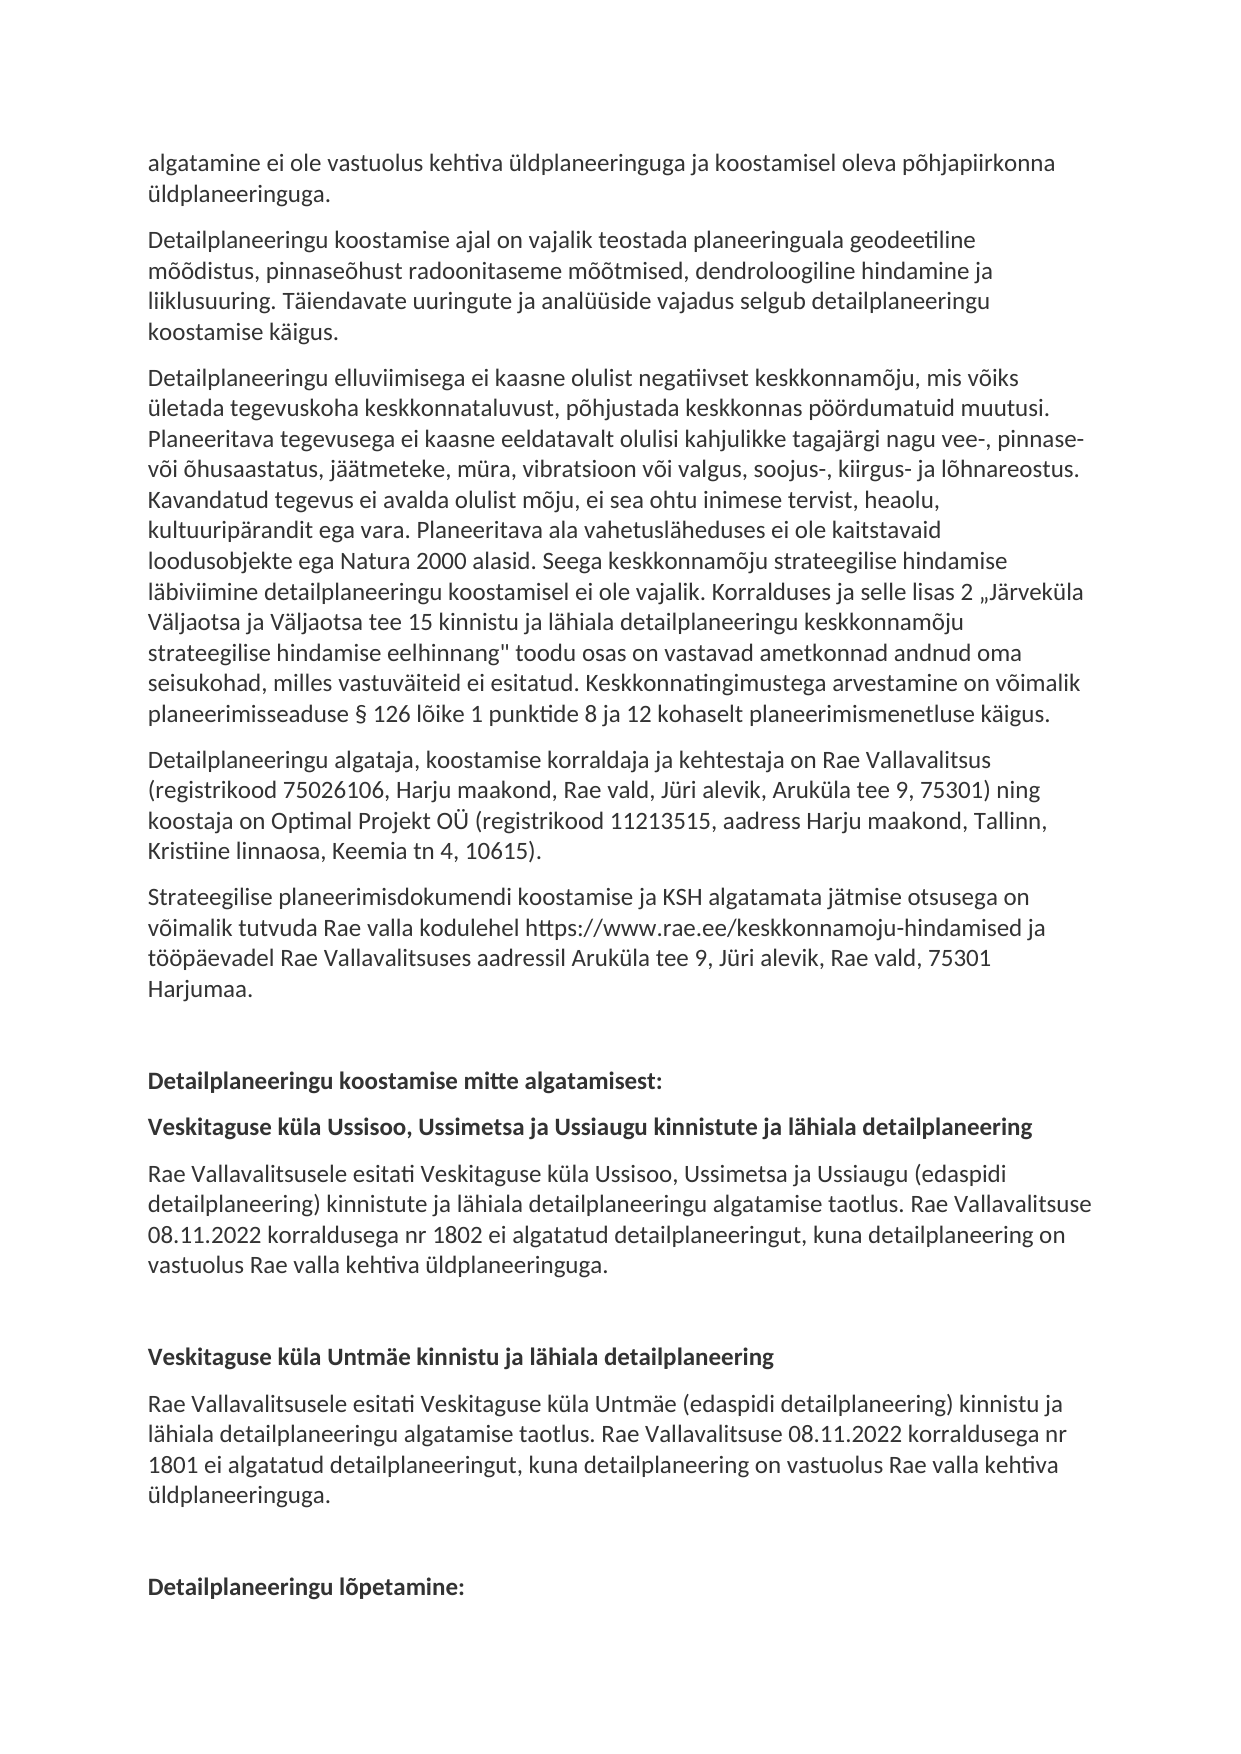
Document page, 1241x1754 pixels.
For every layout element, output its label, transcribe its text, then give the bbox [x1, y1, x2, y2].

text Strateegilise planeerimisdokumendi koostamise ja KSH algatamata jätmise otsusega on võimalik tutvuda Rae valla kodulehel https://www.rae.ee/keskkonnamoju-hindamised ja tööpäevadel Rae Vallavalitsuses aadressil Aruküla tee 9, Jüri alevik, Rae vald, 75301 Harjumaa. [148, 882, 1093, 1004]
text Detailplaneeringu algataja, koostamise korraldaja ja kehtestaja on Rae Vallavalitsus (registrikood 75026106, Harju maakond, Rae vald, Jüri alevik, Aruküla tee 9, 75301) ning koostaja on Optimal Projekt OÜ (registrikood 11213515, aadress Harju maakond, Tallinn, Kristiine linnaosa, Keemia tn 4, 10615). [148, 744, 1093, 866]
text Veskitaguse küla Ussisoo, Ussimetsa ja Ussiaugu kinnistute ja lähiala detailplaneering [148, 1112, 1093, 1142]
text Detailplaneeringu koostamise ajal on vajalik teostada planeeringuala geodeetiline mõõdistus, pinnaseõhust radoonitaseme mõõtmised, dendroloogiline hindamine ja liiklusuuring. Täiendavate uuringute ja analüüside vajadus selgub detailplaneeringu koostamise käigus. [148, 224, 1093, 346]
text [148, 148, 1093, 209]
text Veskitaguse küla Untmäe kinnistu ja lähiala detailplaneering [148, 1342, 1093, 1372]
text Detailplaneeringu lõpetamine: [148, 1572, 1093, 1602]
text Detailplaneeringu koostamise mitte algatamisest: [148, 1065, 1093, 1096]
text Rae Vallavalitsusele esitati Veskitaguse küla Ussisoo, Ussimetsa ja Ussiaugu (edaspidi detailplaneering) kinnistute ja lähiala detailplaneeringu algatamise taotlus. Rae Vallavalitsuse 08.11.2022 korraldusega nr 1802 ei algatatud detailplaneeringut, kuna detailplaneering on vastuolus Rae valla kehtiva üldplaneeringuga. [148, 1158, 1093, 1280]
text Rae Vallavalitsusele esitati Veskitaguse küla Untmäe (edaspidi detailplaneering) kinnistu ja lähiala detailplaneeringu algatamise taotlus. Rae Vallavalitsuse 08.11.2022 korraldusega nr 1801 ei algatatud detailplaneeringut, kuna detailplaneering on vastuolus Rae valla kehtiva üldplaneeringuga. [148, 1388, 1093, 1510]
text Detailplaneeringu elluviimisega ei kaasne olulist negatiivset keskkonnamõju, mis võiks ületada tegevuskoha keskkonnataluvust, põhjustada keskkonnas pöördumatuid muutusi. Planeeritava tegevusega ei kaasne eeldatavalt olulisi kahjulikke tagajärgi nagu vee-, pinnase- või õhusaastatus, jäätmeteke, müra, vibratsioon või valgus, soojus-, kiirgus- ja lõhnareostus. Kavandatud tegevus ei avalda olulist mõju, ei sea ohtu inimese tervist, heaolu, kultuuripärandit ega vara. Planeeritava ala vahetusläheduses ei ole kaitstavaid loodusobjekte ega Natura 2000 alasid. Seega keskkonnamõju strateegilise hindamise läbiviimine detailplaneeringu koostamisel ei ole vajalik. Korralduses ja selle lisas 2 „Järveküla Väljaotsa ja Väljaotsa tee 15 kinnistu ja lähiala detailplaneeringu keskkonnamõju strateegilise hindamise eelhinnang" toodu osas on vastavad ametkonnad andnud oma seisukohad, milles vastuväiteid ei esitatud. Keskkonnatingimustega arvestamine on võimalik planeerimisseaduse § 126 lõike 1 punktide 8 ja 12 kohaselt planeerimismenetluse käigus. [148, 362, 1093, 728]
